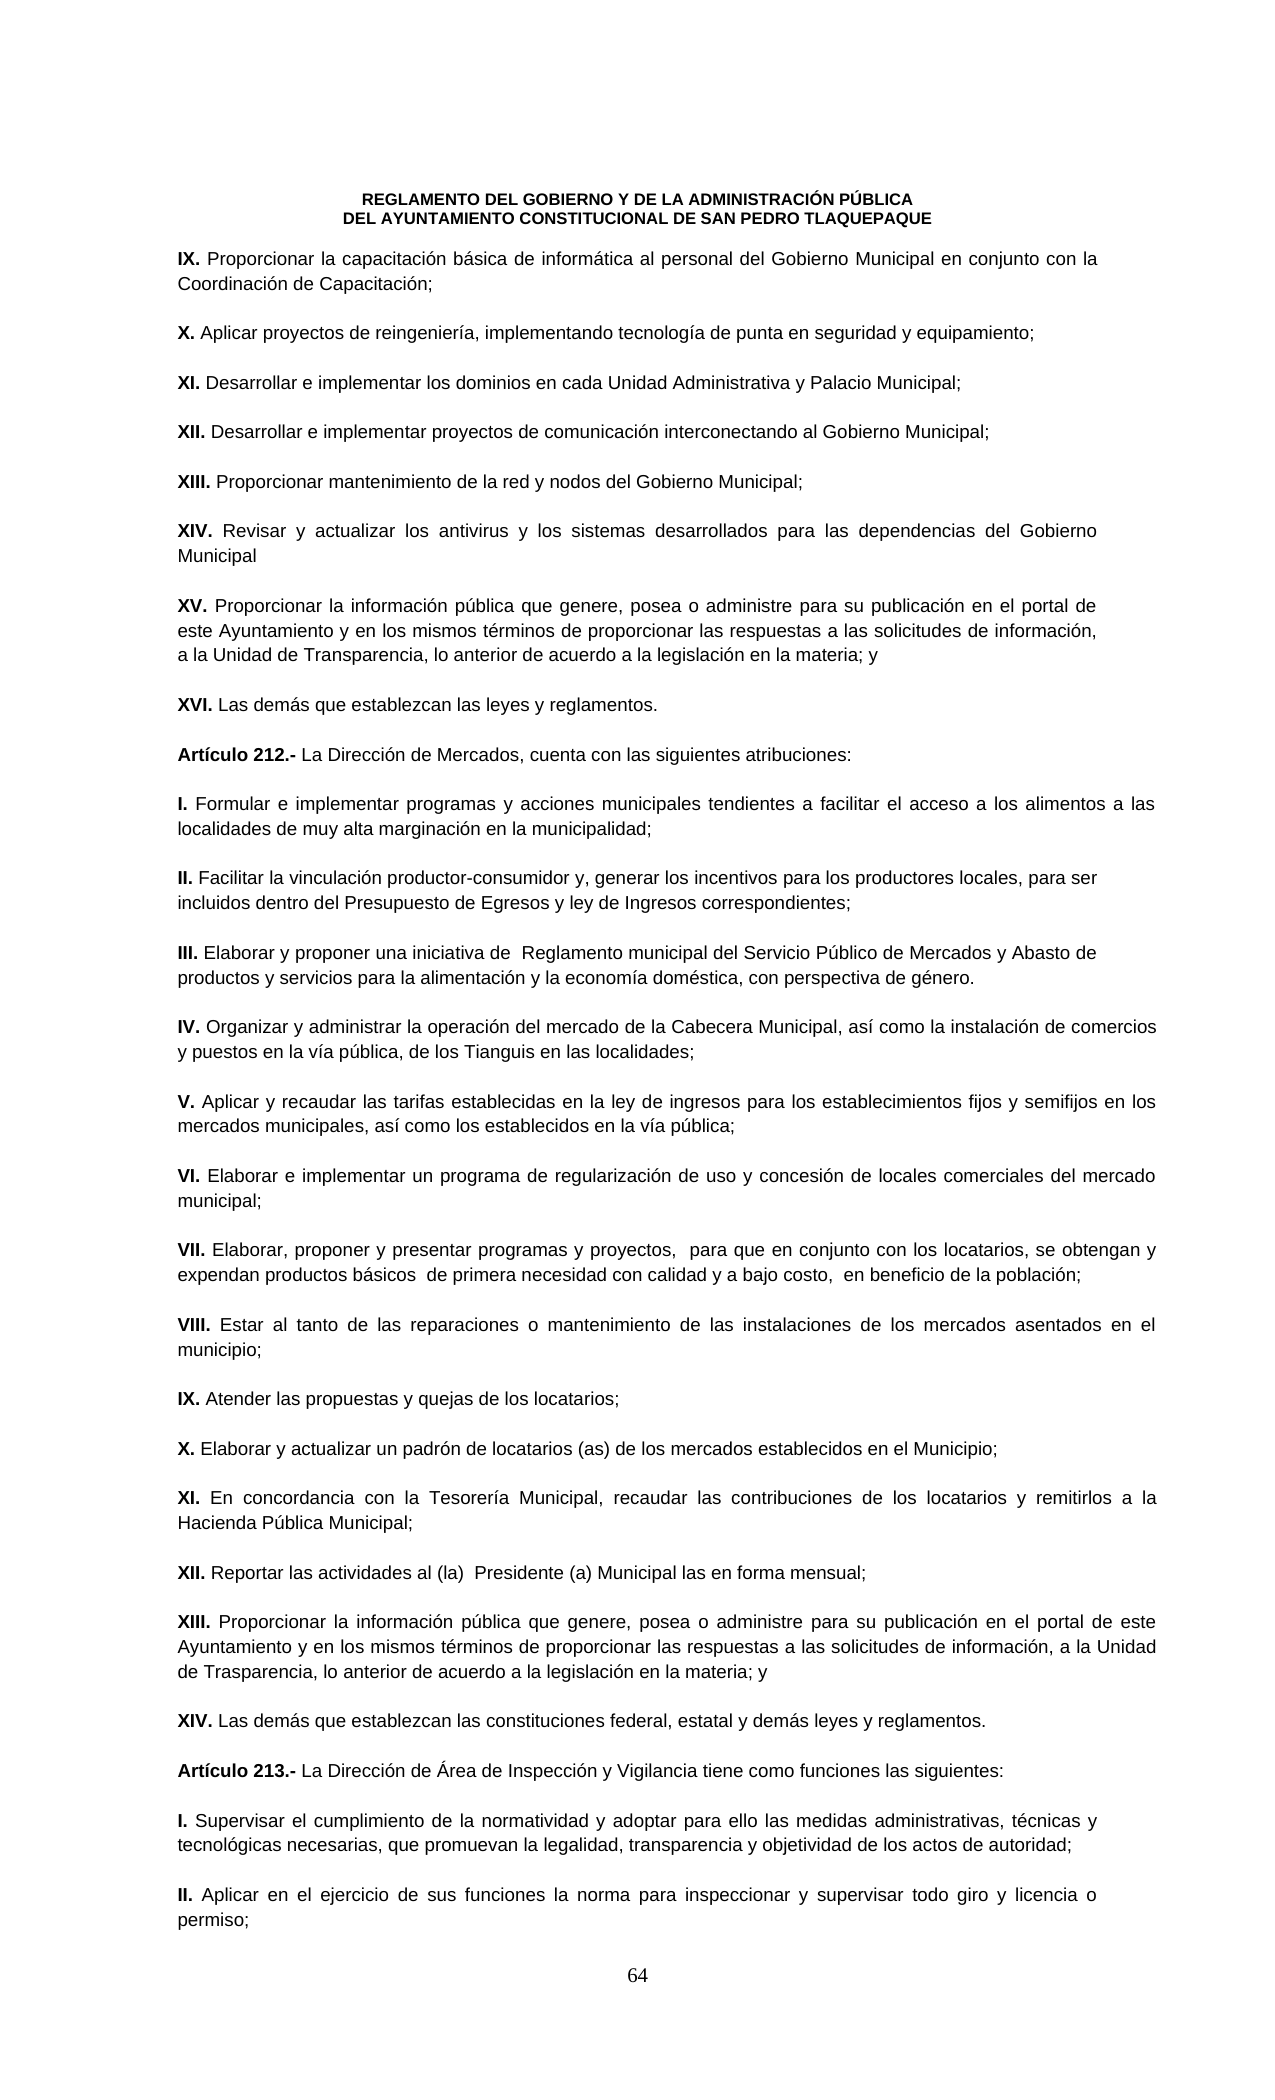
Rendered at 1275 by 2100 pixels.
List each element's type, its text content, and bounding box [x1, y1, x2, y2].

text XIII. Proporcionar la información pública que genere, posea o administre para su publicación en el portal de este Ayuntamiento y en los mismos términos de proporcionar las respuestas a las solicitudes de información, a la Unidad de Trasparencia, lo anterior de acuerdo a la legislación en la materia; y [177, 1611, 1157, 1682]
text X. Aplicar proyectos de reingeniería, implementando tecnología de punta en seguridad y equipamiento; [177, 322, 1098, 343]
text XI. En concordancia con la Tesorería Municipal, recaudar las contribuciones de los locatarios y remitirlos a la Hacienda Pública Municipal; [177, 1487, 1157, 1533]
list I. Supervisar el cumplimiento de la normatividad y adoptar para ello las medidas administrativas, técnicas y tecnológicas necesarias, que promuevan la legalidad, transparencia y objetividad de los actos de autoridad; [177, 1809, 1098, 1856]
text IV. Organizar y administrar la operación del mercado de la Cabecera Municipal, así como la instalación de comercios y puestos en la vía pública, de los Tianguis en las localidades; [177, 1016, 1157, 1062]
text IX. Proporcionar la capacitación básica de informática al personal del Gobierno Municipal en conjunto con la Coordinación de Capacitación; [177, 247, 1098, 294]
text XVI. Las demás que establezcan las leyes y reglamentos. [177, 694, 1098, 715]
text XV. Proporcionar la información pública que genere, posea o administre para su publicación en el portal de este Ayuntamiento y en los mismos términos de proporcionar las respuestas a las solicitudes de información, a la Unidad de Transparencia, lo anterior de acuerdo a la legislación en la materia; y [177, 594, 1098, 666]
text V. Aplicar y recaudar las tarifas establecidas en la ley de ingresos para los establecimientos fijos y semifijos en los mercados municipales, así como los establecidos en la vía pública; [177, 1090, 1157, 1137]
text XII. Reportar las actividades al (la) Presidente (a) Municipal las en forma mensual; [177, 1561, 1157, 1583]
text III. Elaborar y proponer una iniciativa de Reglamento municipal del Servicio Público de Mercados y Abasto de productos y servicios para la alimentación y la economía doméstica, con perspectiva de género. [177, 942, 1098, 988]
text XIV. Revisar y actualizar los antivirus y los sistemas desarrollados para las dependencias del Gobierno Municipal [177, 520, 1098, 567]
text I. Formular e implementar programas y acciones municipales tendientes a facilitar el acceso a los alimentos a las localidades de muy alta marginación en la municipalidad; [177, 793, 1157, 839]
text VI. Elaborar e implementar un programa de regularización de uso y concesión de locales comerciales del mercado municipal; [177, 1165, 1157, 1211]
list II. Aplicar en el ejercicio de sus funciones la norma para inspeccionar y supervisar todo giro y licencia o permiso; [177, 1884, 1098, 1930]
list Artículo 212.- La Dirección de Mercados, cuenta con las siguientes atribuciones: [177, 743, 1098, 765]
text VII. Elaborar, proponer y presentar programas y proyectos, para que en conjunto con los locatarios, se obtengan y expendan productos básicos de primera necesidad con calidad y a bajo costo, en beneficio de la población; [177, 1239, 1157, 1286]
text X. Elaborar y actualizar un padrón de locatarios (as) de los mercados establecidos en el Municipio; [177, 1437, 1157, 1459]
text Artículo 213.- La Dirección de Área de Inspección y Vigilancia tiene como funciones las siguientes: [177, 1760, 1098, 1781]
text IX. Atender las propuestas y quejas de los locatarios; [177, 1388, 1157, 1409]
text XII. Desarrollar e implementar proyectos de comunicación interconectando al Gobierno Municipal; [177, 421, 1098, 443]
text XI. Desarrollar e implementar los dominios en cada Unidad Administrativa y Palacio Municipal; [177, 371, 1098, 393]
text XIII. Proporcionar mantenimiento de la red y nodos del Gobierno Municipal; [177, 471, 1098, 492]
text II. Facilitar la vinculación productor-consumidor y, generar los incentivos para los productores locales, para ser incluidos dentro del Presupuesto de Egresos y ley de Ingresos correspondientes; [177, 867, 1098, 914]
text VIII. Estar al tanto de las reparaciones o mantenimiento de las instalaciones de los mercados asentados en el municipio; [177, 1313, 1157, 1360]
text XIV. Las demás que establezcan las constituciones federal, estatal y demás leyes y reglamentos. [177, 1710, 1157, 1732]
